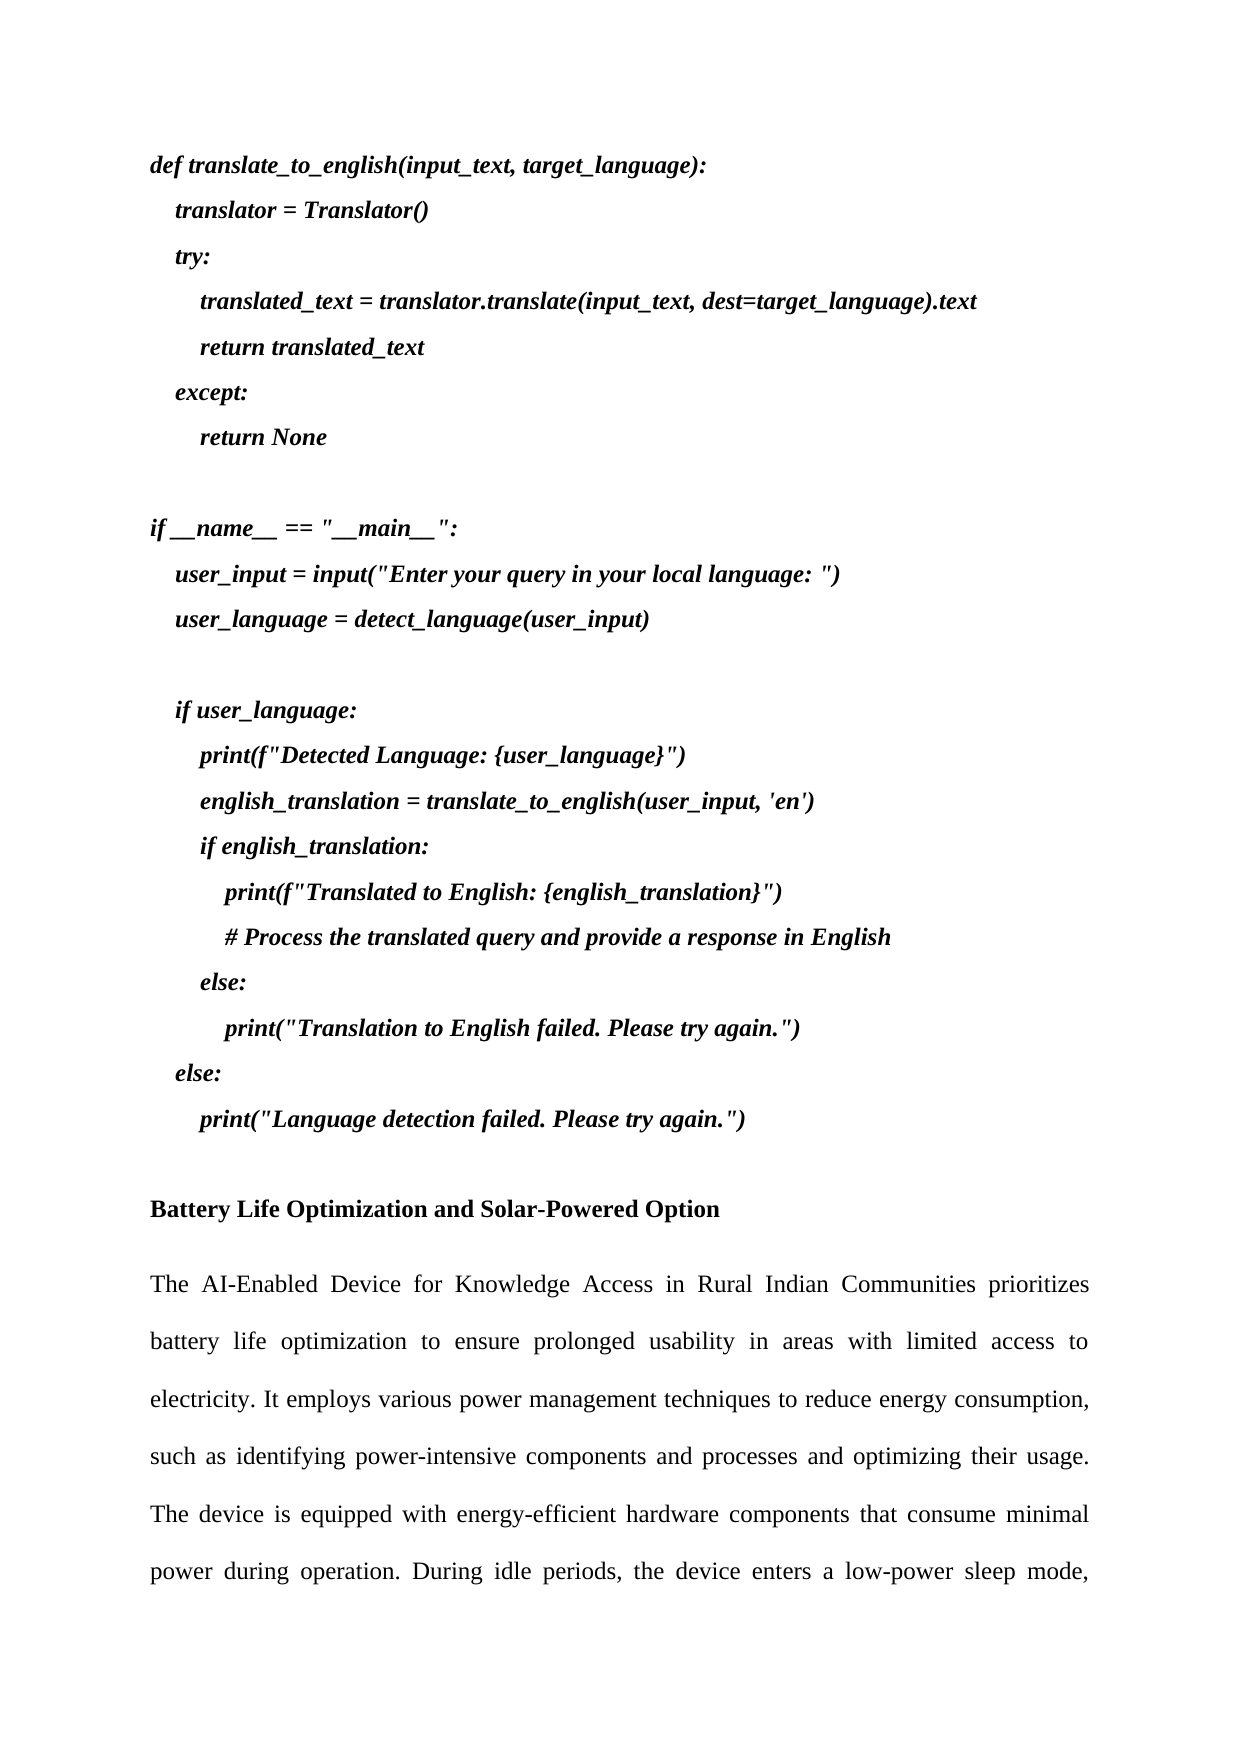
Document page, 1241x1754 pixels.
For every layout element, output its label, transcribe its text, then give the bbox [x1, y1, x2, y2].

text def translate_to_english(input_text, target_language): [150, 150, 1090, 179]
text Battery Life Optimization and Solar-Powered Option [150, 1194, 1090, 1223]
text print(f"Detected Language: {user_language}") [150, 740, 1090, 769]
text try: [150, 241, 1090, 269]
text if english_translation: [150, 831, 1090, 860]
text print("Translation to English failed. Please try again.") [150, 1013, 1090, 1042]
text translator = Translator() [150, 195, 1090, 224]
text return translated_text [150, 332, 1090, 360]
text print("Language detection failed. Please try again.") [150, 1104, 1090, 1132]
text if __name__ == "__main__": [150, 513, 1090, 542]
text else: [150, 1058, 1090, 1087]
text if user_language: [150, 695, 1090, 724]
text user_language = detect_language(user_input) [150, 604, 1090, 633]
text else: [150, 967, 1090, 996]
text except: [150, 377, 1090, 406]
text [150, 1269, 1090, 1585]
text user_input = input("Enter your query in your local language: ") [150, 559, 1090, 587]
text translated_text = translator.translate(input_text, dest=target_language).text [150, 286, 1090, 315]
text english_translation = translate_to_english(user_input, 'en') [150, 786, 1090, 814]
text print(f"Translated to English: {english_translation}") [150, 877, 1090, 905]
text return None [150, 422, 1090, 451]
text # Process the translated query and provide a response in English [150, 922, 1090, 951]
